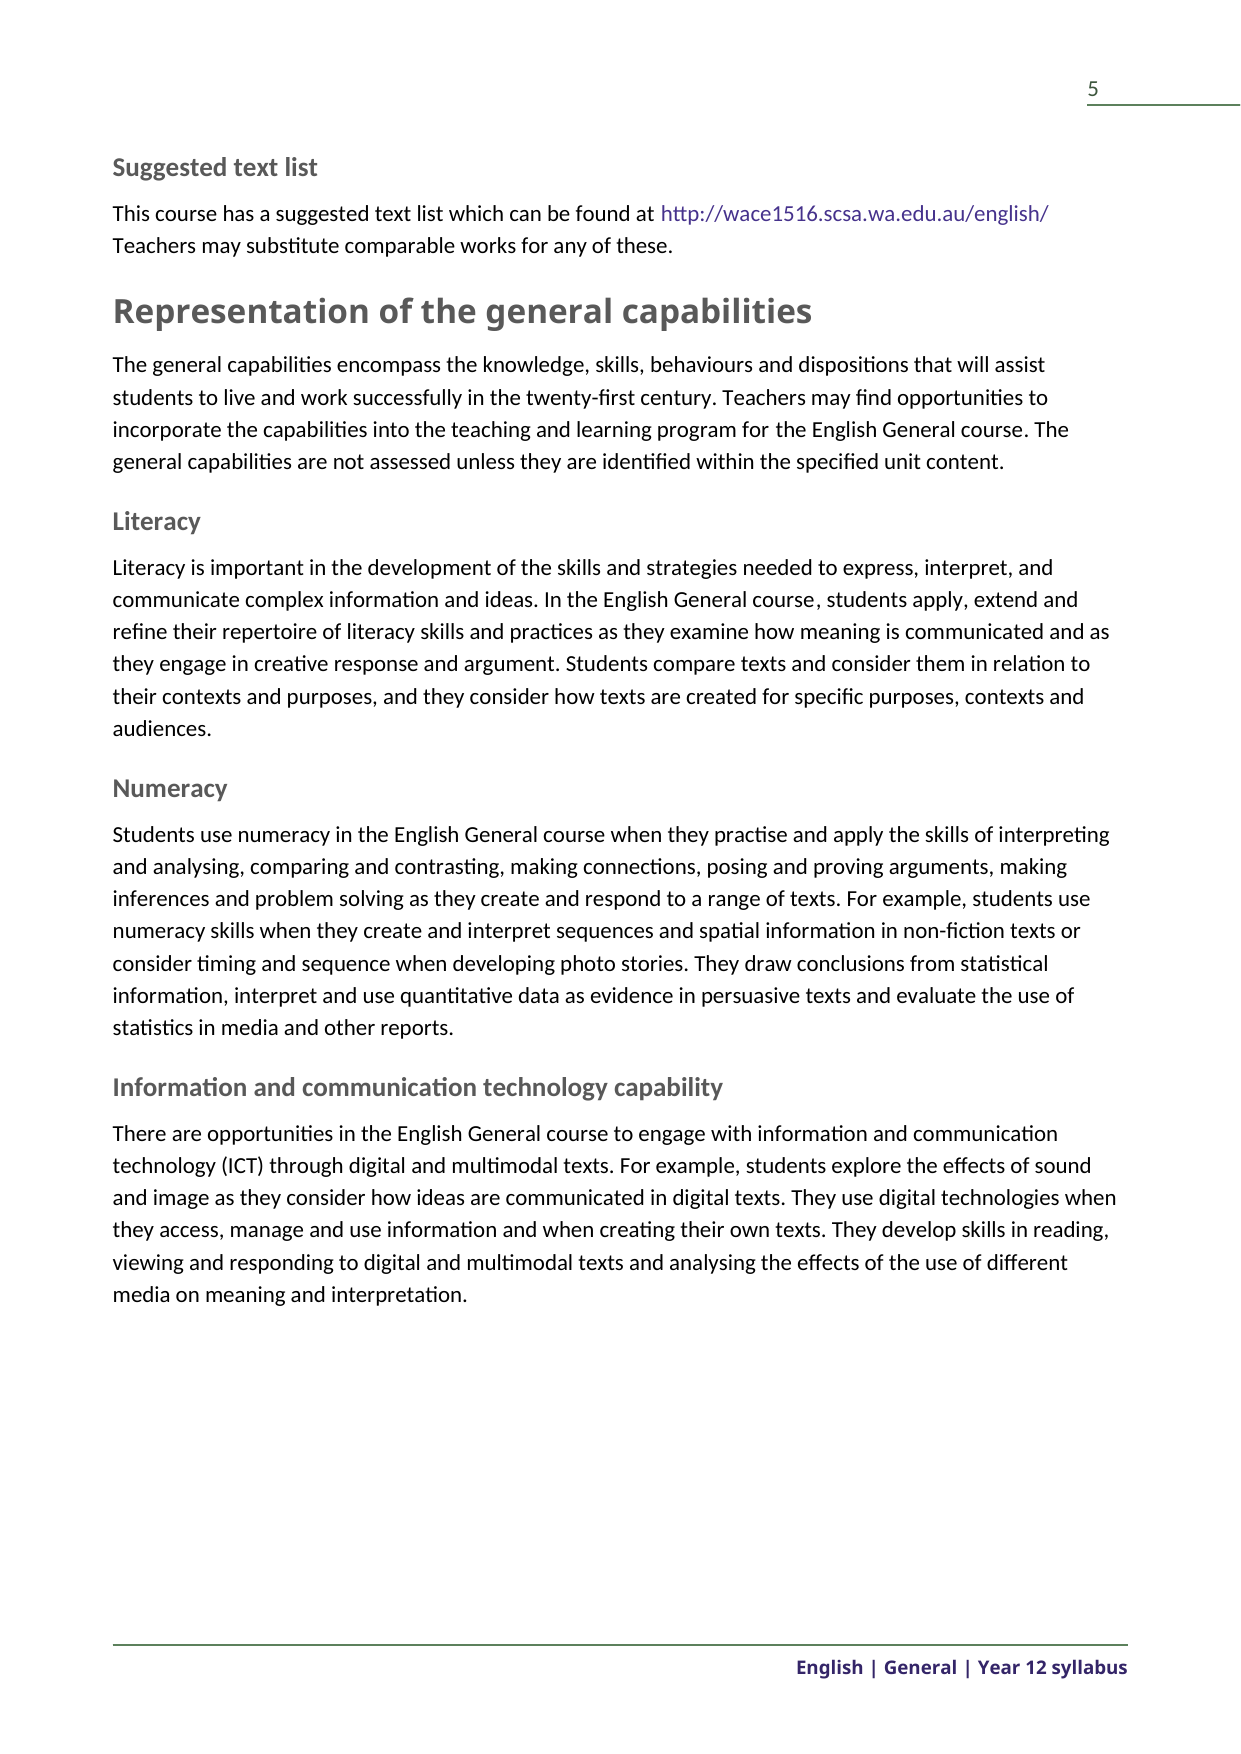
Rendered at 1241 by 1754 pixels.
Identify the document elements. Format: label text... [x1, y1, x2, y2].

text Literacy is important in the development of the skills and strategies needed to express, interpret, and communicate complex information and ideas. In the English General course, students apply, extend and refine their repertoire of literacy skills and practices as they examine how meaning is communicated and as they engage in creative response and argument. Students compare texts and consider them in relation to their contexts and purposes, and they consider how texts are created for specific purposes, contexts and audiences. [112, 553, 1128, 742]
text This course has a suggested text list which can be found at http://wace1516.scsa.wa.edu.au/english/ Teachers may substitute comparable works for any of these. [112, 199, 1128, 259]
text There are opportunities in the English General course to engage with information and communication technology (ICT) through digital and multimodal texts. For example, students explore the effects of sound and image as they consider how ideas are communicated in digital texts. They use digital technologies when they access, manage and use information and when creating their own texts. They develop skills in reading, viewing and responding to digital and multimodal texts and analysing the effects of the use of different media on meaning and interpretation. [112, 1119, 1128, 1308]
text Numeracy [112, 771, 1128, 804]
text Suggested text list [112, 150, 1128, 183]
text The general capabilities encompass the knowledge, skills, behaviours and dispositions that will assist students to live and work successfully in the twenty-first century. Teachers may find opportunities to incorporate the capabilities into the teaching and learning program for the English General course. The general capabilities are not assessed unless they are identified within the specified unit content. [112, 351, 1128, 475]
text Information and communication technology capability [112, 1070, 1128, 1103]
subtitle Literacy [112, 504, 1128, 537]
text Students use numeracy in the English General course when they practise and apply the skills of interpreting and analysing, comparing and contrasting, making connections, posing and proving arguments, making inferences and problem solving as they create and respond to a range of texts. For example, students use numeracy skills when they create and interpret sequences and spatial information in non-fiction texts or consider timing and sequence when developing photo stories. They draw conclusions from statistical information, interpret and use quantitative data as evidence in persuasive texts and evaluate the use of statistics in media and other reports. [112, 820, 1128, 1041]
subtitle Representation of the general capabilities [112, 288, 1128, 333]
